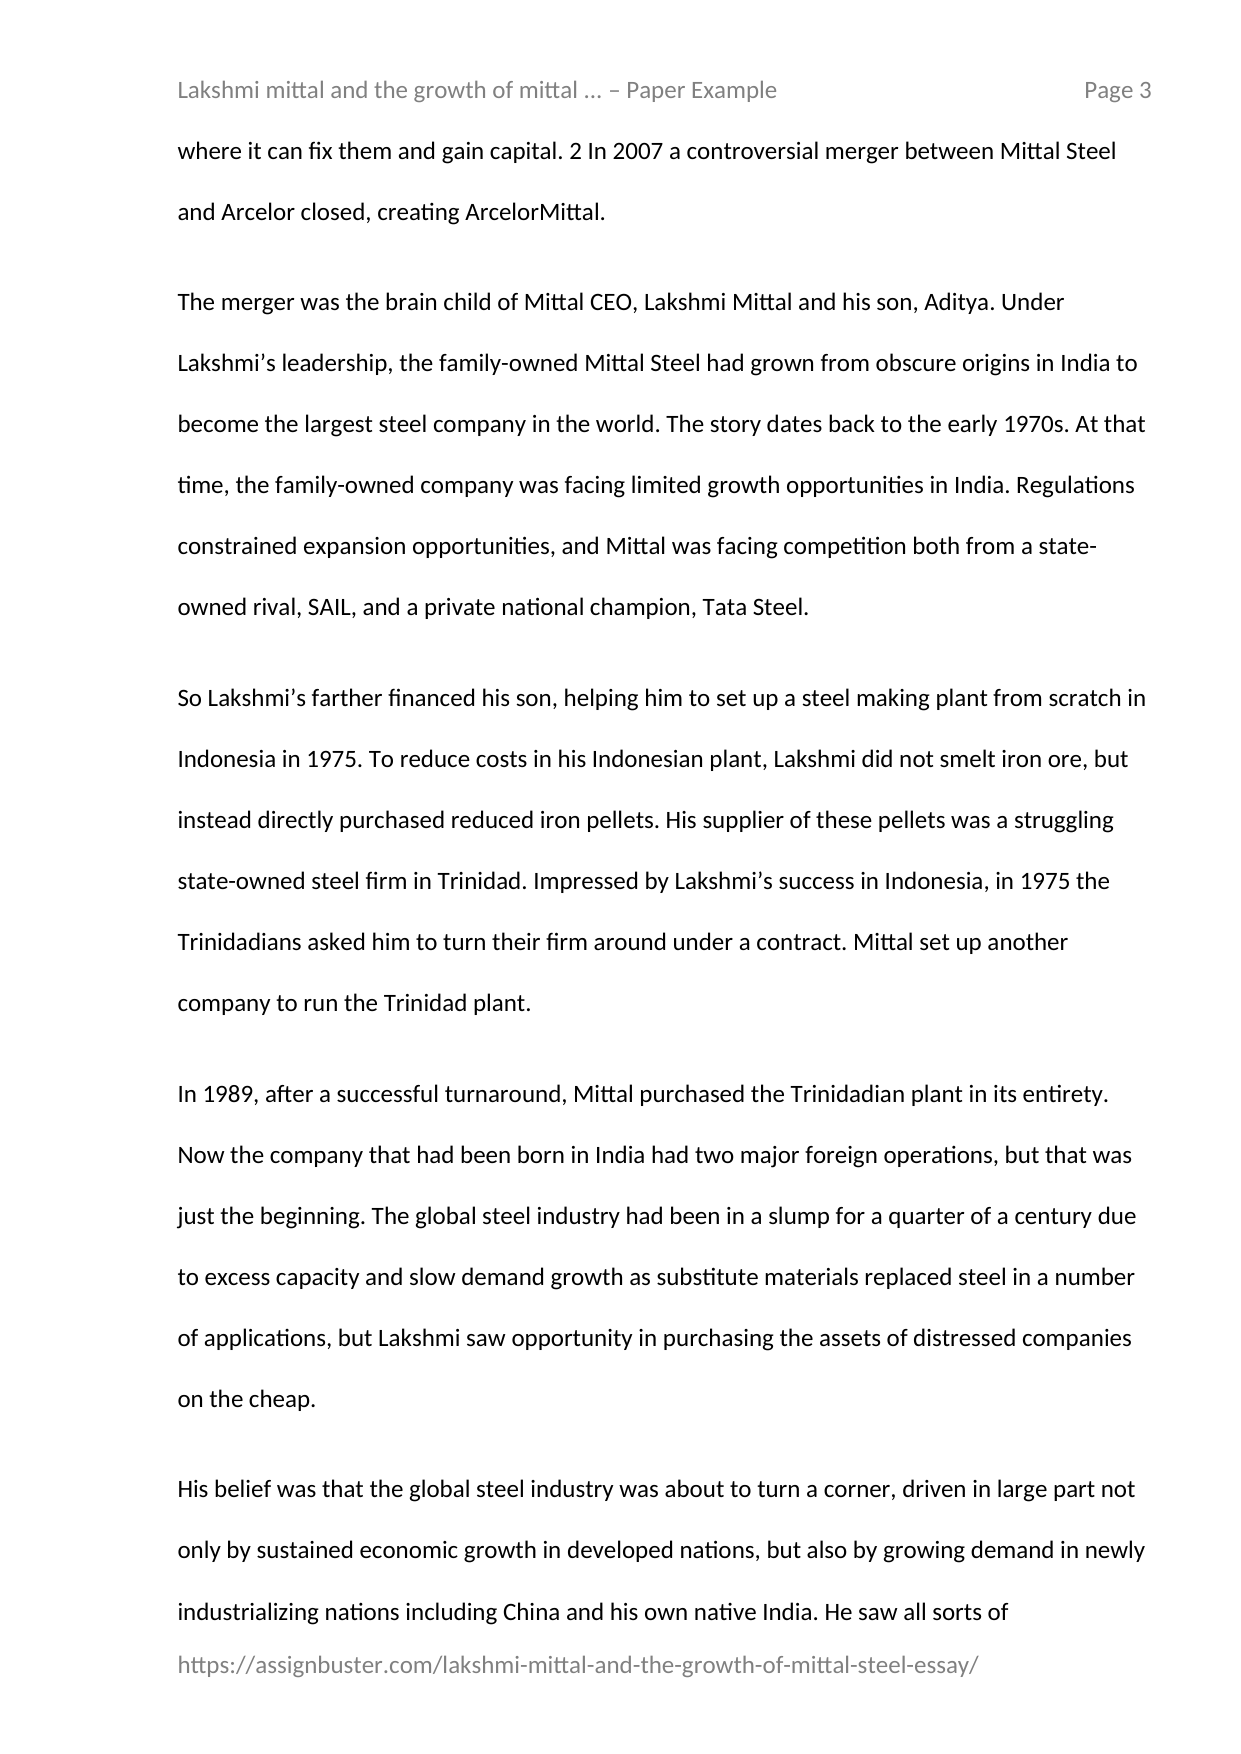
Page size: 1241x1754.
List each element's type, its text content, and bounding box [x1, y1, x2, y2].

text The merger was the brain child of Mittal CEO, Lakshmi Mittal and his son, Aditya. Under Lakshmi’s leadership, the family-owned Mittal Steel had grown from obscure origins in India to become the largest steel company in the world. The story dates back to the early 1970s. At that time, the family-owned company was facing limited growth opportunities in India. Regulations constrained expansion opportunities, and Mittal was facing competition both from a state-owned rival, SAIL, and a private national champion, Tata Steel. [177, 286, 1152, 622]
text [177, 135, 1152, 226]
text So Lakshmi’s farther financed his son, helping him to set up a steel making plant from scratch in Indonesia in 1975. To reduce costs in his Indonesian plant, Lakshmi did not smelt iron ore, but instead directly purchased reduced iron pellets. His supplier of these pellets was a struggling state-owned steel firm in Trinidad. Impressed by Lakshmi’s success in Indonesia, in 1975 the Trinidadians asked him to turn their firm around under a contract. Mittal set up another company to run the Trinidad plant. [177, 682, 1152, 1018]
text In 1989, after a successful turnaround, Mittal purchased the Trinidadian plant in its entirety. Now the company that had been born in India had two major foreign operations, but that was just the beginning. The global steel industry had been in a slump for a quarter of a century due to excess capacity and slow demand growth as substitute materials replaced steel in a number of applications, but Lakshmi saw opportunity in purchasing the assets of distressed companies on the cheap. [177, 1078, 1152, 1413]
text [177, 1473, 1152, 1626]
